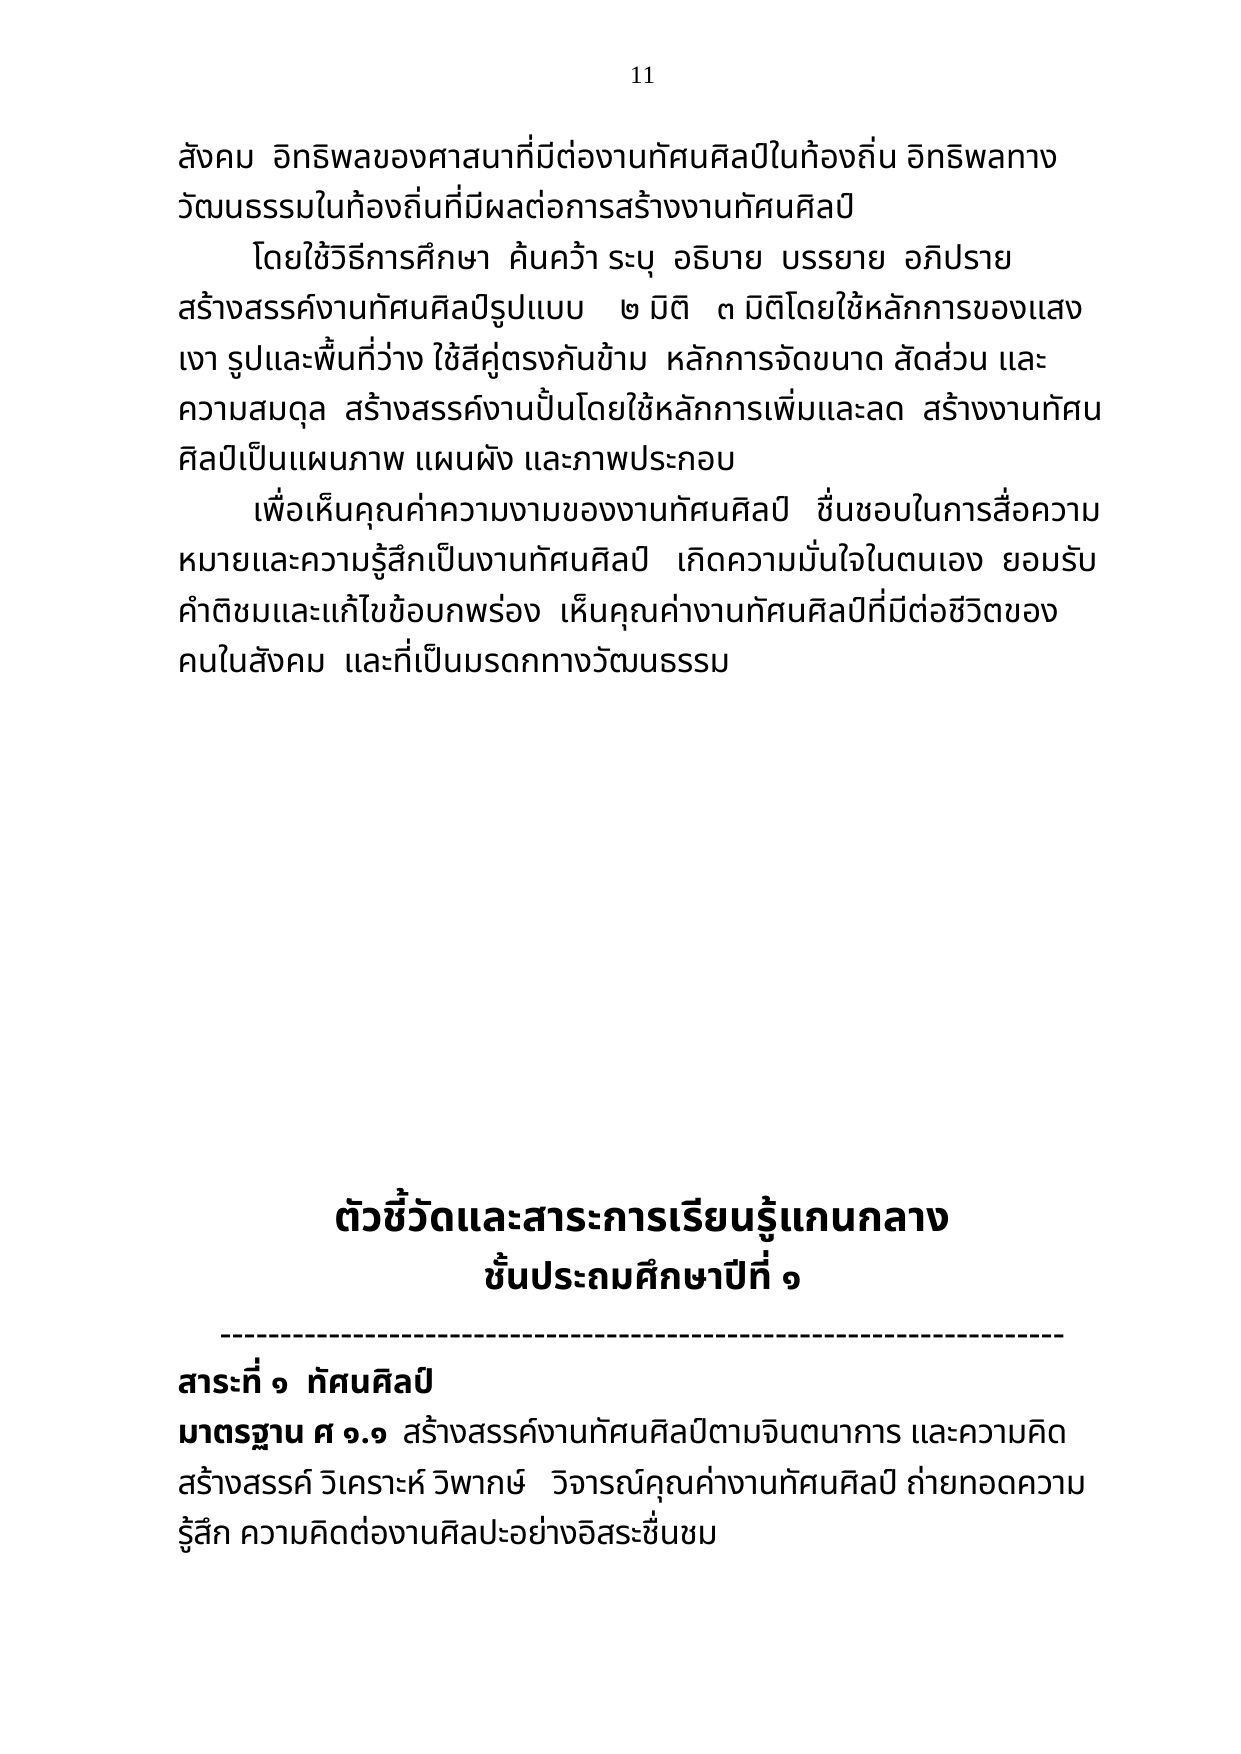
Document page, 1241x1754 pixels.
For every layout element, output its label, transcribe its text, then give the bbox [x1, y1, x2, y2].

text สาระที่ ๑ ทัศนศิลป์ [65, 1358, 1240, 1408]
text เพื่อเห็นคุณค่าความงามของงานทัศนศิลป์ ชื่นชอบในการสื่อความหมายและความรู้สึกเป็นงานทัศนศิลป์ เกิดความมั่นใจในตนเอง ยอมรับคำติชมและแก้ไขข้อบกพร่อง เห็นคุณค่างานทัศนศิลป์ที่มีต่อชีวิตของคนในสังคม และที่เป็นมรดกทางวัฒนธรรม [177, 486, 1107, 687]
text ---------------------------------------------------------------------- [177, 1307, 1107, 1358]
text ชั้นประถมศึกษาปีที่ ๑ [177, 1250, 1107, 1307]
text ตัวชี้วัดและสาระการเรียนรู้แกนกลาง [177, 1187, 1107, 1250]
text โดยใช้วิธีการศึกษา ค้นคว้า ระบุ อธิบาย บรรยาย อภิปราย สร้างสรรค์งานทัศนศิลป์รูปแบบ ๒ มิติ ๓ มิติโดยใช้หลักการของแสงเงา รูปและพื้นที่ว่าง ใช้สีคู่ตรงกันข้าม หลักการจัดขนาด สัดส่วน และความสมดุล สร้างสรรค์งานปั้นโดยใช้หลักการเพิ่มและลด สร้างงานทัศนศิลป์เป็นแผนภาพ แผนผัง และภาพประกอบ [177, 234, 1107, 486]
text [177, 133, 1107, 234]
text มาตรฐาน ศ ๑.๑ สร้างสรรค์งานทัศนศิลป์ตามจินตนาการ และความคิดสร้างสรรค์ วิเคราะห์ วิพากษ์ วิจารณ์คุณค่างานทัศนศิลป์ ถ่ายทอดความรู้สึก ความคิดต่องานศิลปะอย่างอิสระชื่นชม [177, 1408, 1107, 1560]
